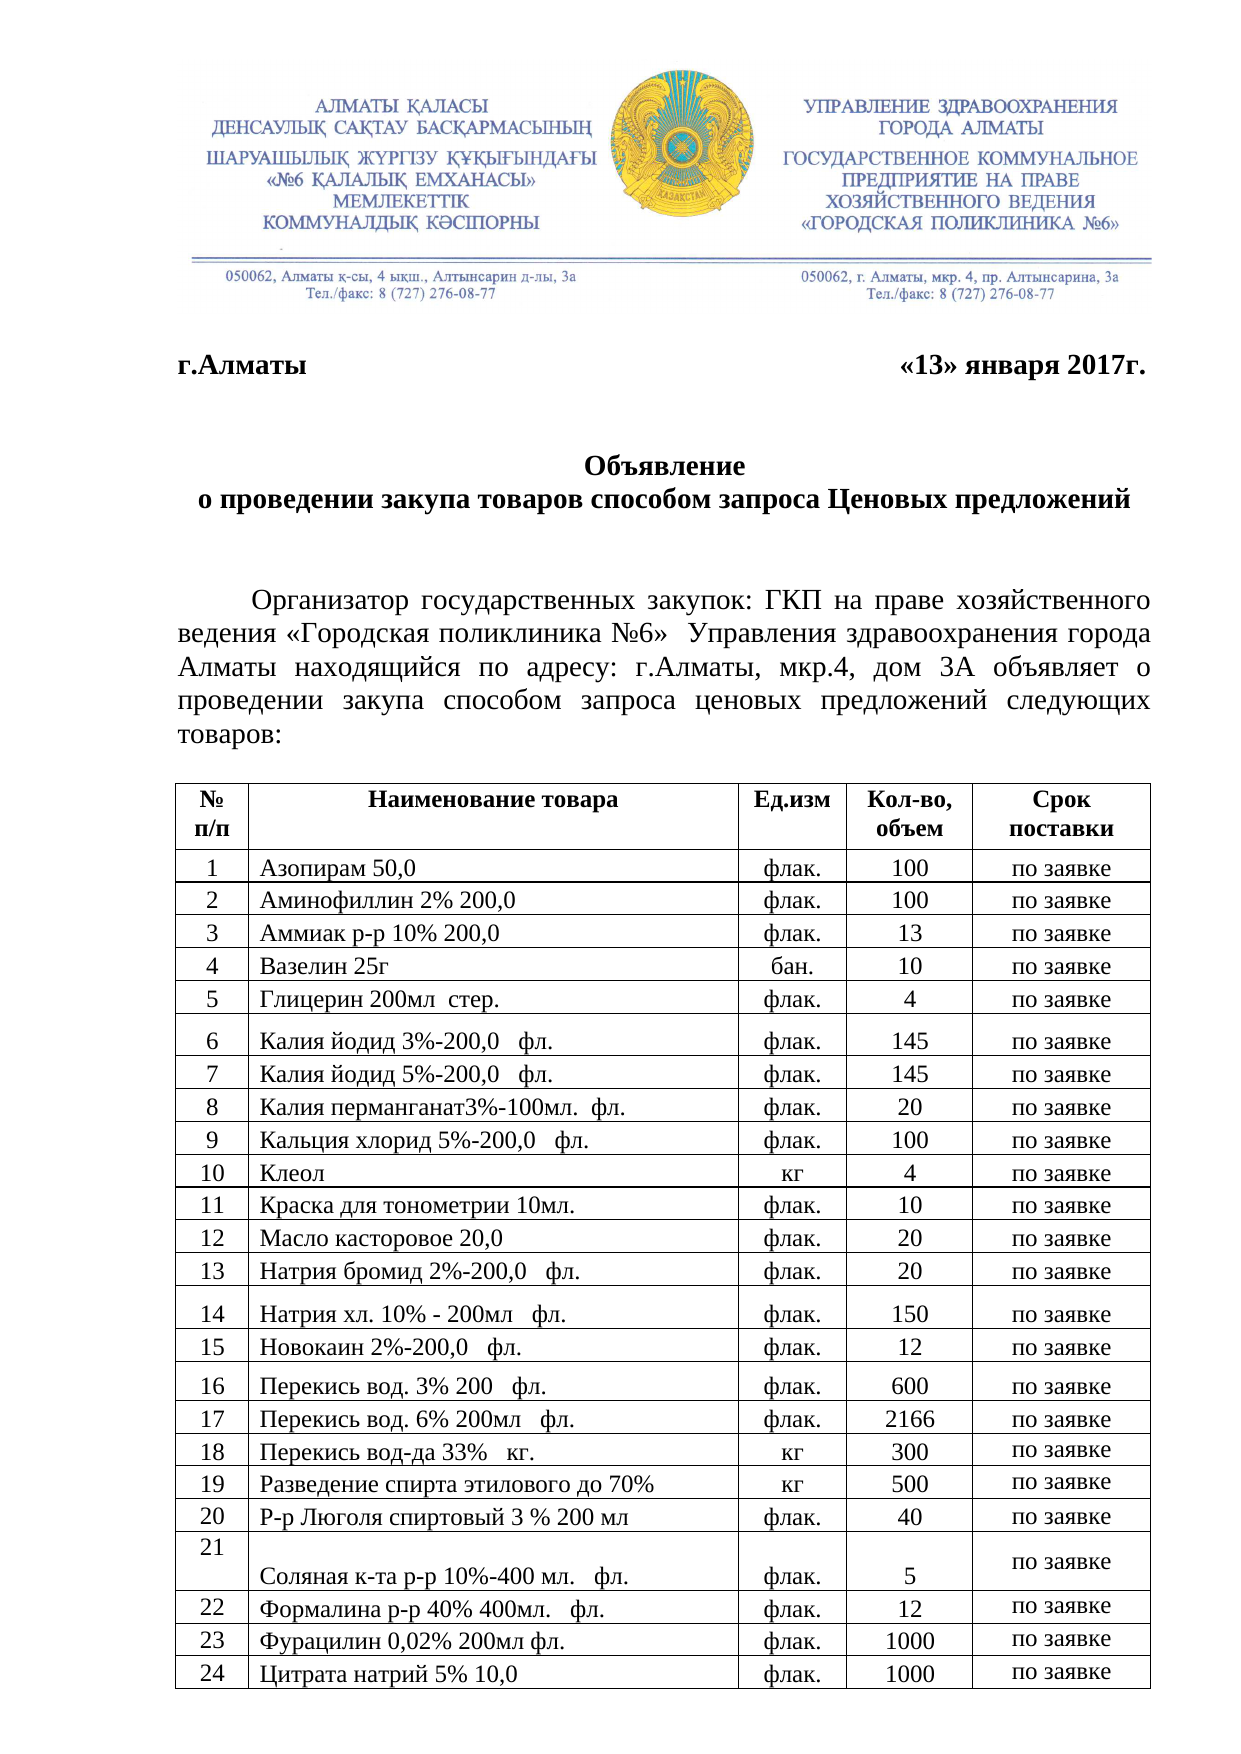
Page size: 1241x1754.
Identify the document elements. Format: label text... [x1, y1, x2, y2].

table_cell флак. [739, 1401, 846, 1433]
table_cell 5 [176, 981, 248, 1013]
table_header Срок поставки [973, 784, 1150, 849]
table_cell Краска для тонометрии 10мл. [249, 1188, 738, 1219]
table_cell по заявке [973, 1155, 1150, 1186]
table_cell по заявке [973, 1401, 1150, 1433]
table_cell Натрия бромид 2%-200,0 фл. [249, 1253, 738, 1285]
table_cell Фурацилин 0,02% 200мл фл. [249, 1624, 738, 1655]
table_cell 13 [847, 915, 972, 947]
table_cell 21 [176, 1532, 248, 1589]
table_header Наименование товара [249, 784, 738, 849]
table_cell флак. [739, 1253, 846, 1285]
table_cell Глицерин 200мл стер. [249, 981, 738, 1013]
table_cell по заявке [973, 1056, 1150, 1088]
table_cell Перекись вод. 3% 200 фл. [249, 1362, 738, 1400]
table_cell 15 [176, 1329, 248, 1361]
table_cell 12 [847, 1329, 972, 1361]
table_cell 150 [847, 1286, 972, 1328]
table_cell 16 [176, 1362, 248, 1400]
table_cell 11 [176, 1188, 248, 1219]
table_cell по заявке [973, 1499, 1150, 1531]
table_cell по заявке [973, 1286, 1150, 1328]
table_cell Аммиак р-р 10% 200,0 [249, 915, 738, 947]
text о проведении закупа товаров способом запроса Ценовых предложений [177, 481, 1152, 515]
table_cell флак. [739, 1188, 846, 1219]
table_cell по заявке [973, 1014, 1150, 1055]
table_cell Масло касторовое 20,0 [249, 1220, 738, 1252]
table_cell по заявке [973, 1624, 1150, 1655]
table_cell флак. [739, 1656, 846, 1688]
table_cell Кальция хлорид 5%-200,0 фл. [249, 1122, 738, 1153]
table_cell по заявке [973, 1188, 1150, 1219]
table_cell 40 [847, 1499, 972, 1531]
table_cell по заявке [973, 1591, 1150, 1622]
table_cell 23 [176, 1624, 248, 1655]
table_cell Калия йодид 5%-200,0 фл. [249, 1056, 738, 1088]
table_cell флак. [739, 850, 846, 881]
table_cell Калия йодид 3%-200,0 фл. [249, 1014, 738, 1055]
table_cell 100 [847, 850, 972, 881]
table_cell флак. [739, 1329, 846, 1361]
table_cell 1 [176, 850, 248, 881]
table_cell флак. [739, 1286, 846, 1328]
table_cell по заявке [973, 883, 1150, 914]
table_cell по заявке [973, 1434, 1150, 1465]
table_cell 13 [176, 1253, 248, 1285]
table_cell кг [739, 1466, 846, 1498]
table_cell Натрия хл. 10% - 200мл фл. [249, 1286, 738, 1328]
table_cell Новокаин 2%-200,0 фл. [249, 1329, 738, 1361]
table_cell 22 [176, 1591, 248, 1622]
table_cell по заявке [973, 1220, 1150, 1252]
table_cell Цитрата натрий 5% 10,0 [249, 1656, 738, 1688]
table_cell по заявке [973, 1656, 1150, 1688]
table_cell по заявке [973, 850, 1150, 881]
table_cell 4 [176, 948, 248, 980]
table_cell 1000 [847, 1656, 972, 1688]
table_cell 12 [176, 1220, 248, 1252]
table_cell Клеол [249, 1155, 738, 1186]
table_cell 10 [847, 1188, 972, 1219]
table_cell по заявке [973, 1466, 1150, 1498]
table_cell 2 [176, 883, 248, 914]
table_cell 20 [176, 1499, 248, 1531]
table_cell 500 [847, 1466, 972, 1498]
table_cell Перекись вод. 6% 200мл фл. [249, 1401, 738, 1433]
table_cell 600 [847, 1362, 972, 1400]
table_cell флак. [739, 1056, 846, 1088]
table_cell 4 [847, 1155, 972, 1186]
table_cell Азопирам 50,0 [249, 850, 738, 881]
table_cell флак. [739, 1591, 846, 1622]
table_cell 12 [847, 1591, 972, 1622]
table_cell 145 [847, 1014, 972, 1055]
table_cell флак. [739, 981, 846, 1013]
table_cell Перекись вод-да 33% кг. [249, 1434, 738, 1465]
table_cell Вазелин 25г [249, 948, 738, 980]
table_header № п/п [176, 784, 248, 849]
table_cell флак. [739, 1362, 846, 1400]
table_cell флак. [739, 1220, 846, 1252]
table_cell 7 [176, 1056, 248, 1088]
table_cell по заявке [973, 1122, 1150, 1153]
table_cell 19 [176, 1466, 248, 1498]
table_cell 20 [847, 1089, 972, 1121]
table_cell 100 [847, 883, 972, 914]
table_cell 145 [847, 1056, 972, 1088]
table_cell кг [739, 1434, 846, 1465]
table_cell 3 [176, 915, 248, 947]
table_cell 24 [176, 1656, 248, 1688]
table_cell 18 [176, 1434, 248, 1465]
table_cell Соляная к-та р-р 10%-400 мл. фл. [249, 1532, 738, 1589]
table_cell по заявке [973, 1329, 1150, 1361]
table_cell 14 [176, 1286, 248, 1328]
table_cell 2166 [847, 1401, 972, 1433]
text г.Алматы «13» января 2017г. [177, 347, 1152, 381]
table_header Ед.изм [739, 784, 846, 849]
table_cell 10 [176, 1155, 248, 1186]
table_cell 6 [176, 1014, 248, 1055]
table_cell 5 [847, 1532, 972, 1589]
table_cell кг [739, 1155, 846, 1186]
table_cell 300 [847, 1434, 972, 1465]
table_cell 17 [176, 1401, 248, 1433]
text Объявление [177, 448, 1152, 481]
table_cell 20 [847, 1220, 972, 1252]
table_cell по заявке [973, 1532, 1150, 1589]
table_cell бан. [739, 948, 846, 980]
table_cell 20 [847, 1253, 972, 1285]
table_cell флак. [739, 1014, 846, 1055]
table_cell по заявке [973, 1089, 1150, 1121]
table_cell по заявке [973, 981, 1150, 1013]
table_cell 4 [847, 981, 972, 1013]
table_cell по заявке [973, 915, 1150, 947]
table_cell 8 [176, 1089, 248, 1121]
table_cell по заявке [973, 1253, 1150, 1285]
table_cell 10 [847, 948, 972, 980]
table_cell по заявке [973, 948, 1150, 980]
table_cell флак. [739, 1122, 846, 1153]
table_cell по заявке [973, 1362, 1150, 1400]
table_cell 100 [847, 1122, 972, 1153]
table_cell 9 [176, 1122, 248, 1153]
table_cell Р-р Люголя спиртовый 3 % 200 мл [249, 1499, 738, 1531]
table_cell флак. [739, 1624, 846, 1655]
table_cell флак. [739, 1499, 846, 1531]
table_header Кол-во, объем [847, 784, 972, 849]
table_cell флак. [739, 1532, 846, 1589]
table_cell Разведение спирта этилового до 70% [249, 1466, 738, 1498]
table_cell флак. [739, 1089, 846, 1121]
table_cell флак. [739, 915, 846, 947]
table_cell Аминофиллин 2% 200,0 [249, 883, 738, 914]
text Организатор государственных закупок: ГКП на праве хозяйственного ведения «Городская поликлиника №6» Управления здравоохранения города Алматы находящийся по адресу: г.Алматы, мкр.4, дом 3А объявляет о проведении закупа способом запроса ценовых предложений следующих товаров: [177, 582, 1152, 749]
table_cell Формалина р-р 40% 400мл. фл. [249, 1591, 738, 1622]
table_cell 1000 [847, 1624, 972, 1655]
table_cell Калия перманганат3%-100мл. фл. [249, 1089, 738, 1121]
table_cell флак. [739, 883, 846, 914]
